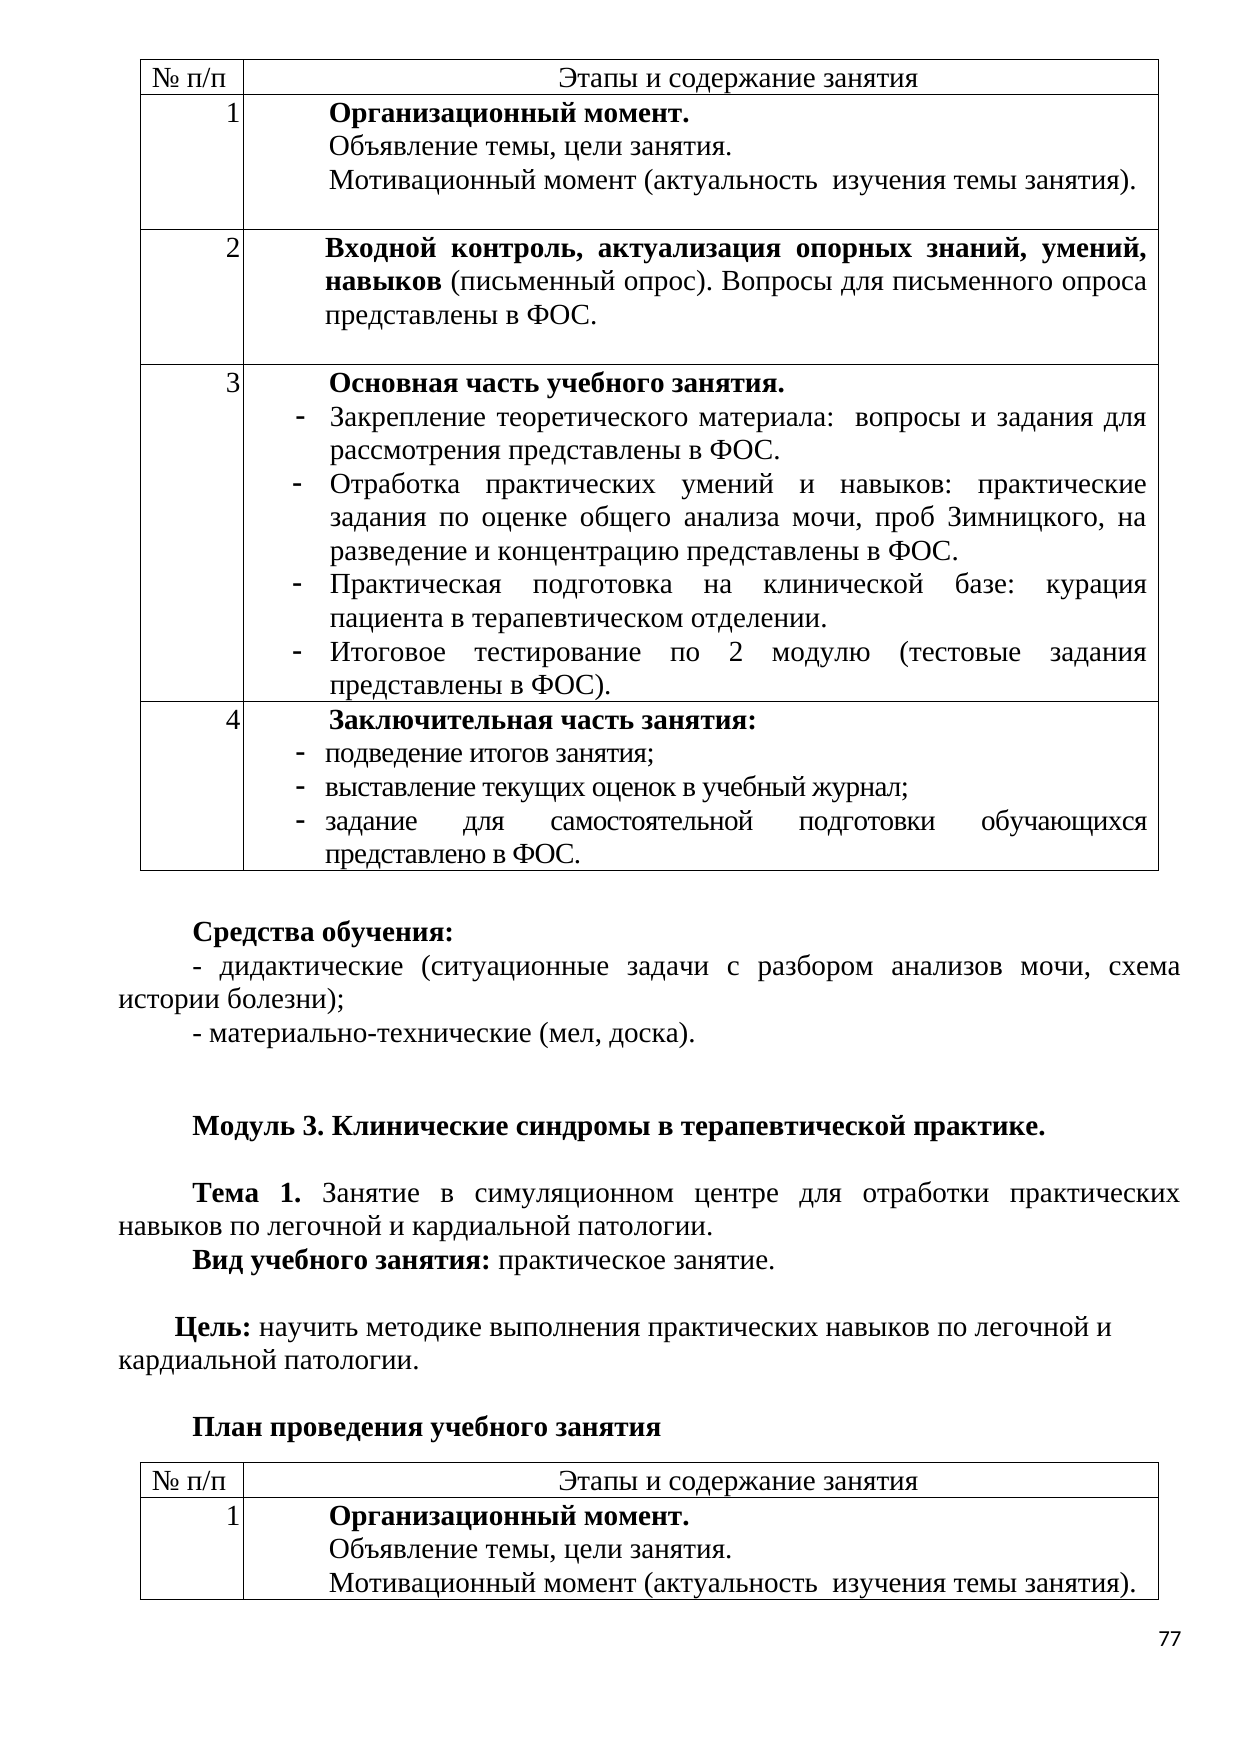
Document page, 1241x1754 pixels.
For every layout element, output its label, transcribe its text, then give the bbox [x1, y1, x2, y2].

table_cell 1 [141, 95, 243, 229]
table_cell 4 [141, 702, 243, 870]
table_cell Заключительная часть занятия: подведение итогов занятия; выставление текущих оценок в учебный журнал; задание для самостоятельной подготовки обучающихся представлено в ФОС. [244, 702, 1158, 870]
text - дидактические (ситуационные задачи с разбором анализов мочи, схема истории болезни); [118, 948, 1181, 1015]
table_header Этапы и содержание занятия [244, 1463, 1158, 1497]
text Цель: научить методике выполнения практических навыков по легочной и кардиальной патологии. [118, 1309, 1181, 1376]
text Тема 1. Занятие в симуляционном центре для отработки практических навыков по легочной и кардиальной патологии. [118, 1175, 1181, 1242]
table_cell Входной контроль, актуализация опорных знаний, умений, навыков (письменный опрос). Вопросы для письменного опроса представлены в ФОС. [244, 230, 1158, 364]
table_header № п/п [141, 60, 243, 94]
table_header Этапы и содержание занятия [244, 60, 1158, 94]
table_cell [244, 1498, 1158, 1598]
table_cell 3 [141, 365, 243, 701]
table_cell 1 [141, 1498, 243, 1598]
table_cell Организационный момент. Объявление темы, цели занятия. Мотивационный момент (актуальность изучения темы занятия). [244, 95, 1158, 229]
table_header № п/п [141, 1463, 243, 1497]
text Средства обучения: [118, 914, 1181, 948]
text Модуль 3. Клинические синдромы в терапевтической практике. [118, 1108, 1181, 1141]
text Вид учебного занятия: практическое занятие. [118, 1242, 1181, 1275]
text План проведения учебного занятия [118, 1409, 1181, 1443]
table_cell Основная часть учебного занятия. Закрепление теоретического материала: вопросы и задания для рассмотрения представлены в ФОС. Отработка практических умений и навыков: практические задания по оценке общего анализа мочи, проб Зимницкого, на разведение и концентрацию представлены в ФОС. Практическая подготовка на клинической базе: курация пациента в терапевтическом отделении. Итоговое тестирование по 2 модулю (тестовые задания представлены в ФОС). [244, 365, 1158, 701]
table_cell 2 [141, 230, 243, 364]
text - материально-технические (мел, доска). [118, 1015, 1181, 1048]
